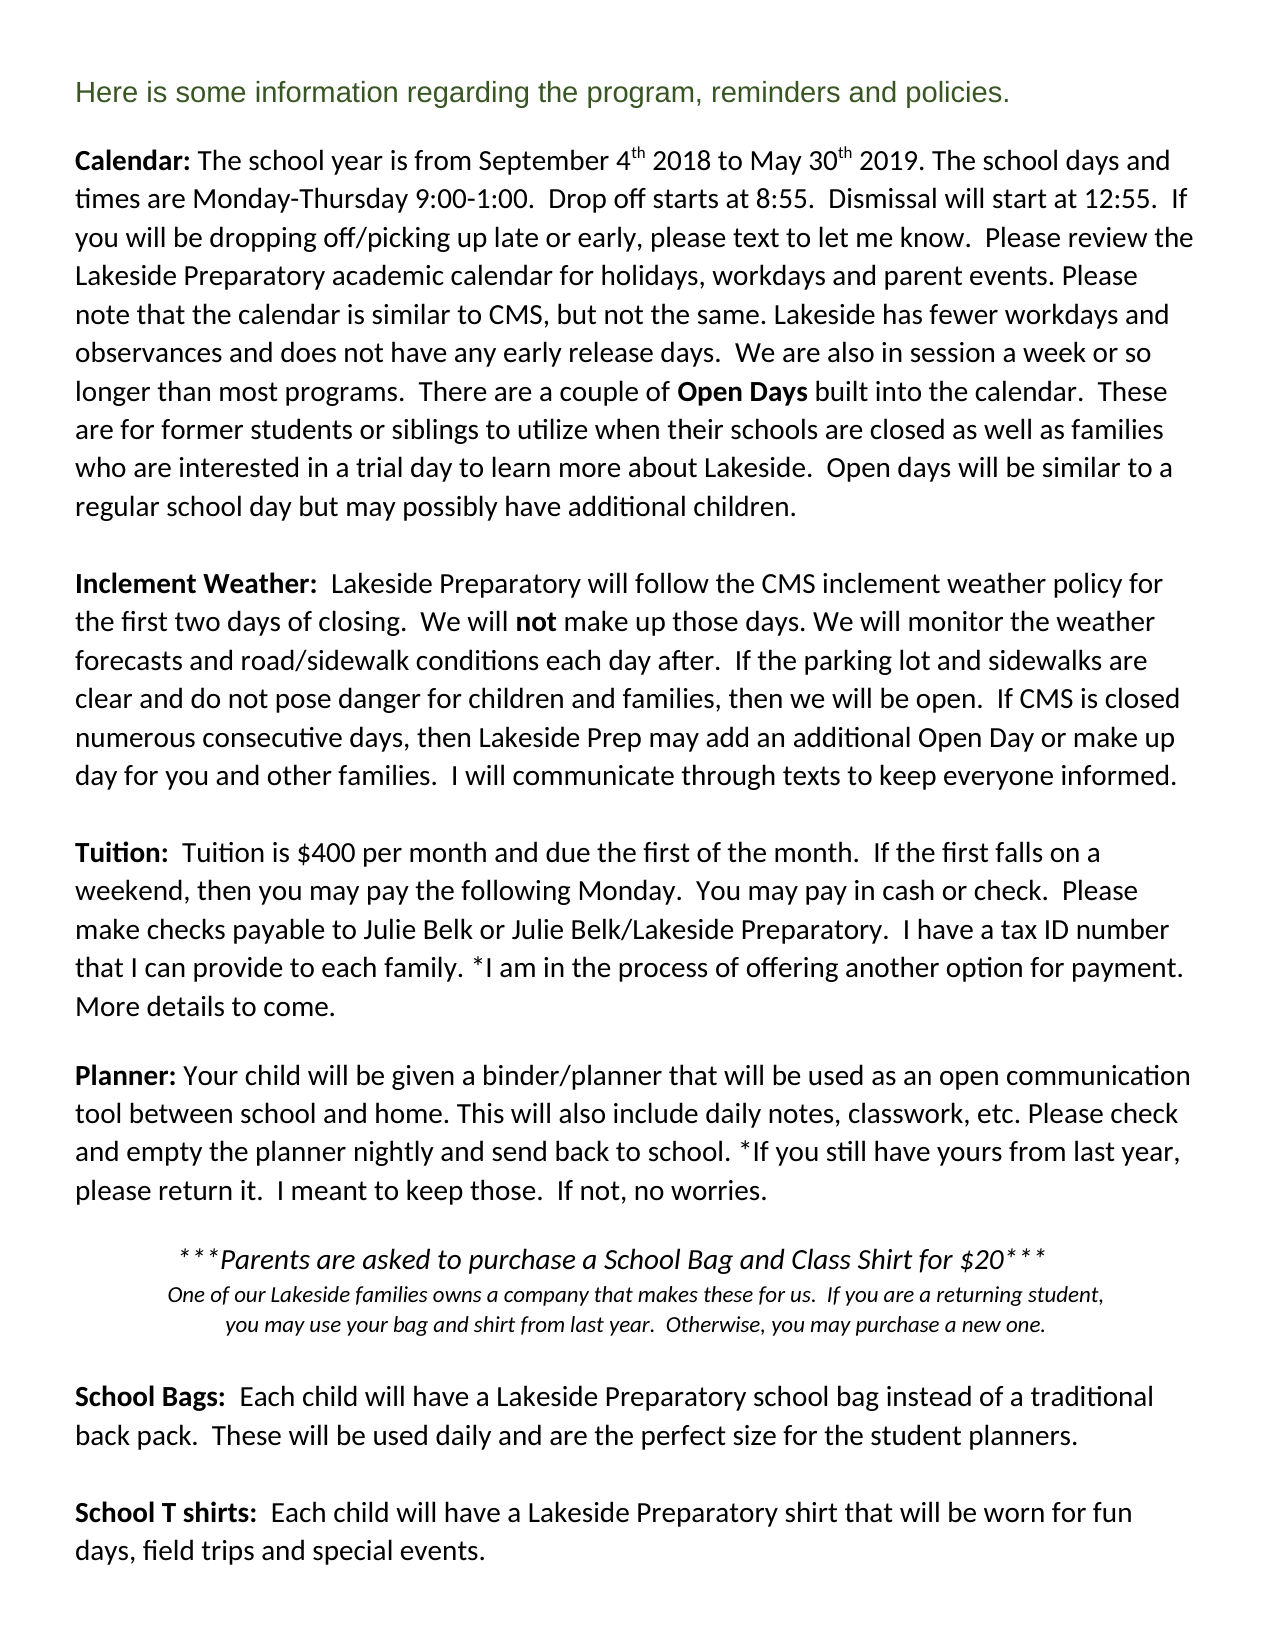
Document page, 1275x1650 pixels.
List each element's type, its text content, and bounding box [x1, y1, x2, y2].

text One of our Lakeside families owns a company that makes these for us. If you are a returning student, [75, 1280, 1200, 1308]
text you may use your bag and shirt from last year. Otherwise, you may purchase a new one. [75, 1310, 1200, 1338]
text School Bags: Each child will have a Lakeside Preparatory school bag instead of a traditional back pack. These will be used daily and are the perfect size for the student planners. [75, 1378, 1200, 1453]
text Calendar: The school year is from September 4th 2018 to May 30th 2019. The school days and times are Monday-Thursday 9:00-1:00. Drop off starts at 8:55. Dismissal will start at 12:55. If you will be dropping off/picking up late or early, please text to let me know. Please review the Lakeside Preparatory academic calendar for holidays, workdays and parent events. Please note that the calendar is similar to CMS, but not the same. Lakeside has fewer workdays and observances and does not have any early release days. We are also in session a week or so longer than most programs. There are a couple of Open Days built into the calendar. These are for former students or siblings to utilize when their schools are closed as well as families who are interested in a trial day to learn more about Lakeside. Open days will be similar to a regular school day but may possibly have additional children. [75, 142, 1200, 524]
text Inclement Weather: Lakeside Preparatory will follow the CMS inclement weather policy for the first two days of closing. We will not make up those days. We will monitor the weather forecasts and road/sidewalk conditions each day after. If the parking lot and sidewalks are clear and do not pose danger for children and families, then we will be open. If CMS is closed numerous consecutive days, then Lakeside Prep may add an additional Open Day or make up day for you and other families. I will communicate through texts to keep everyone informed. [75, 565, 1200, 793]
text ***Parents are asked to purchase a School Bag and Class Shirt for $20*** [75, 1241, 1200, 1277]
text Planner: Your child will be given a binder/planner that will be used as an open communication tool between school and home. This will also include daily notes, classwork, etc. Please check and empty the planner nightly and send back to school. *If you still have yours from last year, please return it. I meant to keep those. If not, no worries. [75, 1057, 1200, 1208]
text Here is some information regarding the program, reminders and policies. [75, 75, 1200, 108]
text Tuition: Tuition is $400 per month and due the first of the month. If the first falls on a weekend, then you may pay the following Monday. You may pay in cash or check. Please make checks payable to Julie Belk or Julie Belk/Lakeside Preparatory. I have a tax ID number that I can provide to each family. *I am in the process of offering another option for payment. More details to come. [75, 834, 1200, 1023]
text School T shirts: Each child will have a Lakeside Preparatory shirt that will be worn for fun days, field trips and special events. [75, 1494, 1200, 1568]
